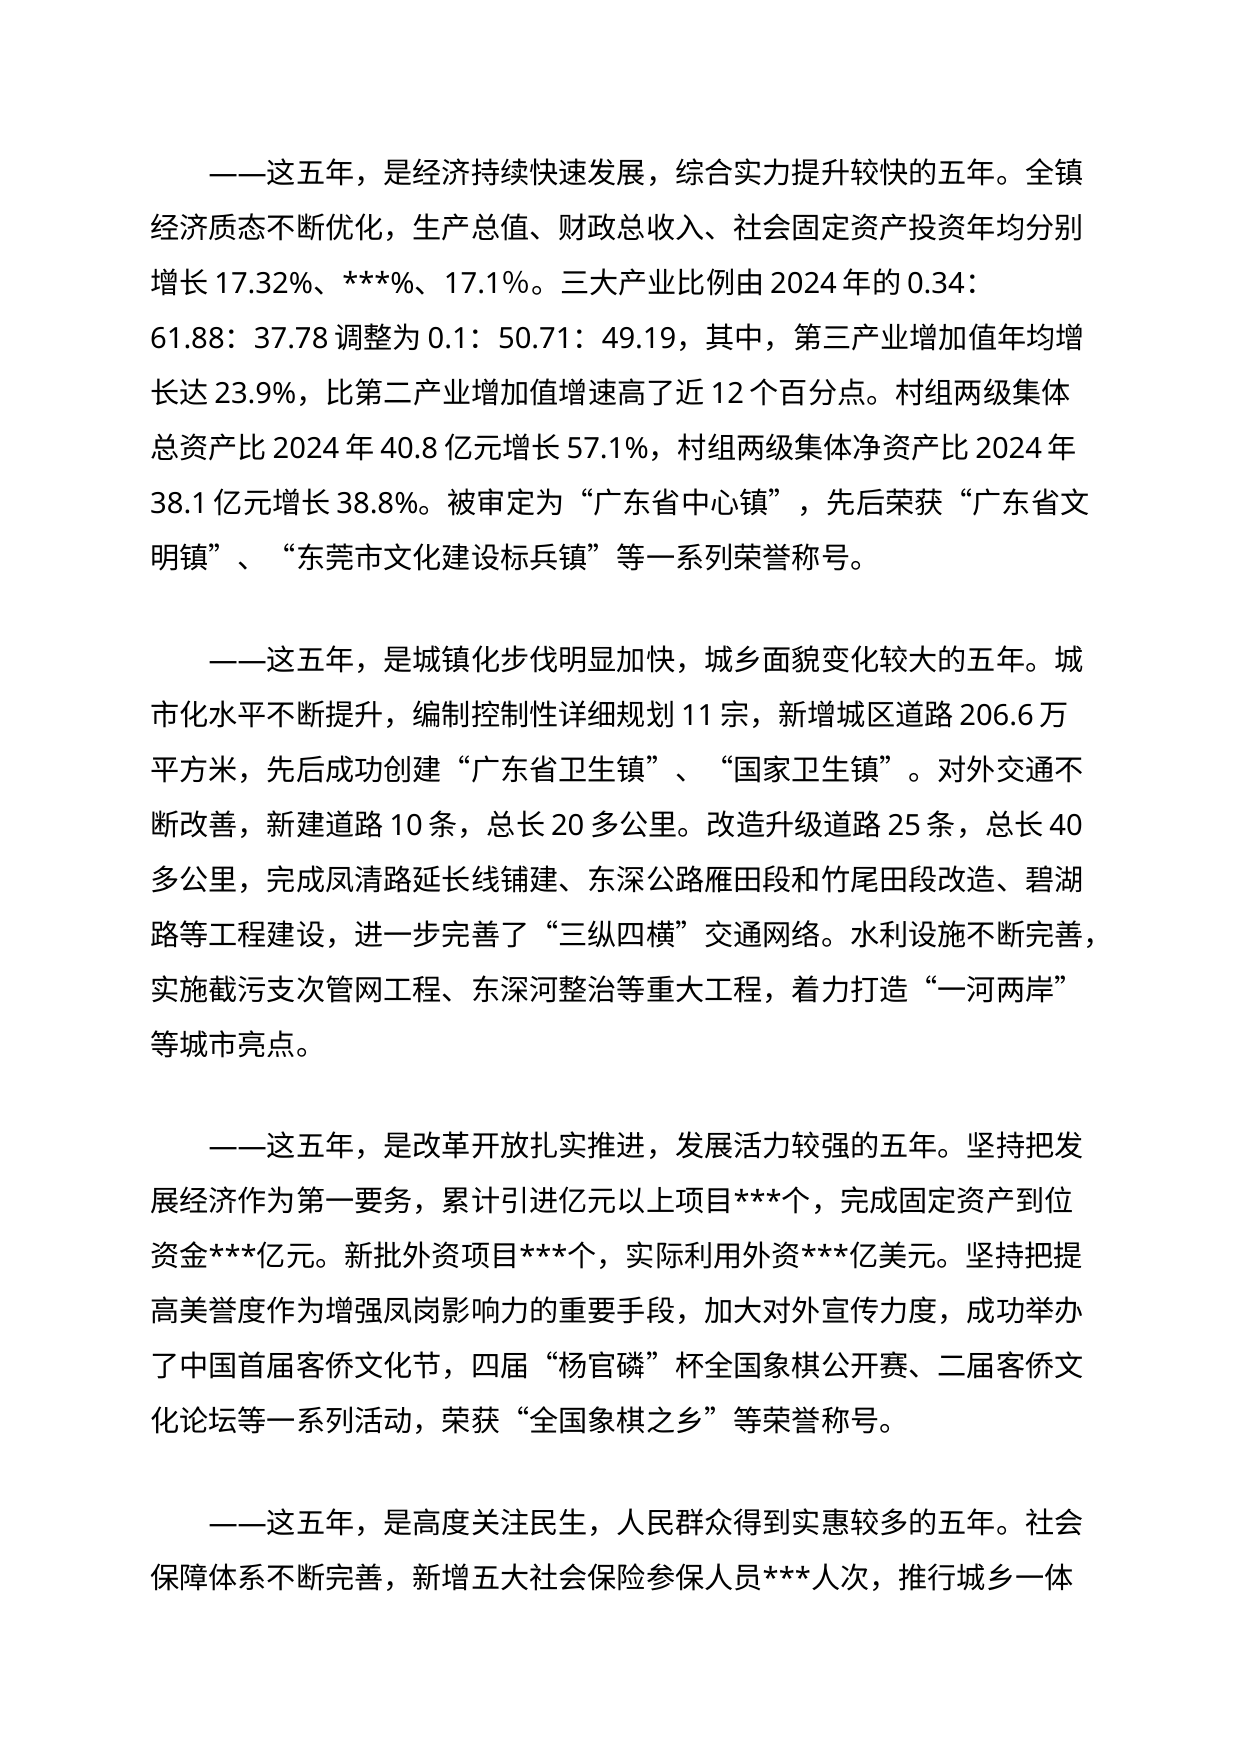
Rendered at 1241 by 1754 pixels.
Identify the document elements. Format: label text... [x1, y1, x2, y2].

text ——这五年，是经济持续快速发展，综合实力提升较快的五年。全镇经济质态不断优化，生产总值、财政总收入、社会固定资产投资年均分别增长17.32%、***%、17.1％。三大产业比例由2024年的0.34：61.88：37.78调整为0.1：50.71：49.19，其中，第三产业增加值年均增长达23.9%，比第二产业增加值增速高了近12个百分点。村组两级集体总资产比2024年40.8亿元增长57.1%，村组两级集体净资产比2024年38.1亿元增长38.8%。被审定为“广东省中心镇”，先后荣获“广东省文明镇”、“东莞市文化建设标兵镇”等一系列荣誉称号。 [150, 150, 1090, 577]
text ——这五年，是改革开放扎实推进，发展活力较强的五年。坚持把发展经济作为第一要务，累计引进亿元以上项目***个，完成固定资产到位资金***亿元。新批外资项目***个，实际利用外资***亿美元。坚持把提高美誉度作为增强凤岗影响力的重要手段，加大对外宣传力度，成功举办了中国首届客侨文化节，四届“杨官磷”杯全国象棋公开赛、二届客侨文化论坛等一系列活动，荣获“全国象棋之乡”等荣誉称号。 [150, 1123, 1090, 1440]
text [150, 1499, 1090, 1597]
text ——这五年，是城镇化步伐明显加快，城乡面貌变化较大的五年。城市化水平不断提升，编制控制性详细规划11宗，新增城区道路206.6万平方米，先后成功创建“广东省卫生镇”、“国家卫生镇”。对外交通不断改善，新建道路10条，总长20多公里。改造升级道路25条，总长40多公里，完成凤清路延长线铺建、东深公路雁田段和竹尾田段改造、碧湖路等工程建设，进一步完善了“三纵四横”交通网络。水利设施不断完善，实施截污支次管网工程、东深河整治等重大工程，着力打造“一河两岸”等城市亮点。 [150, 637, 1090, 1063]
